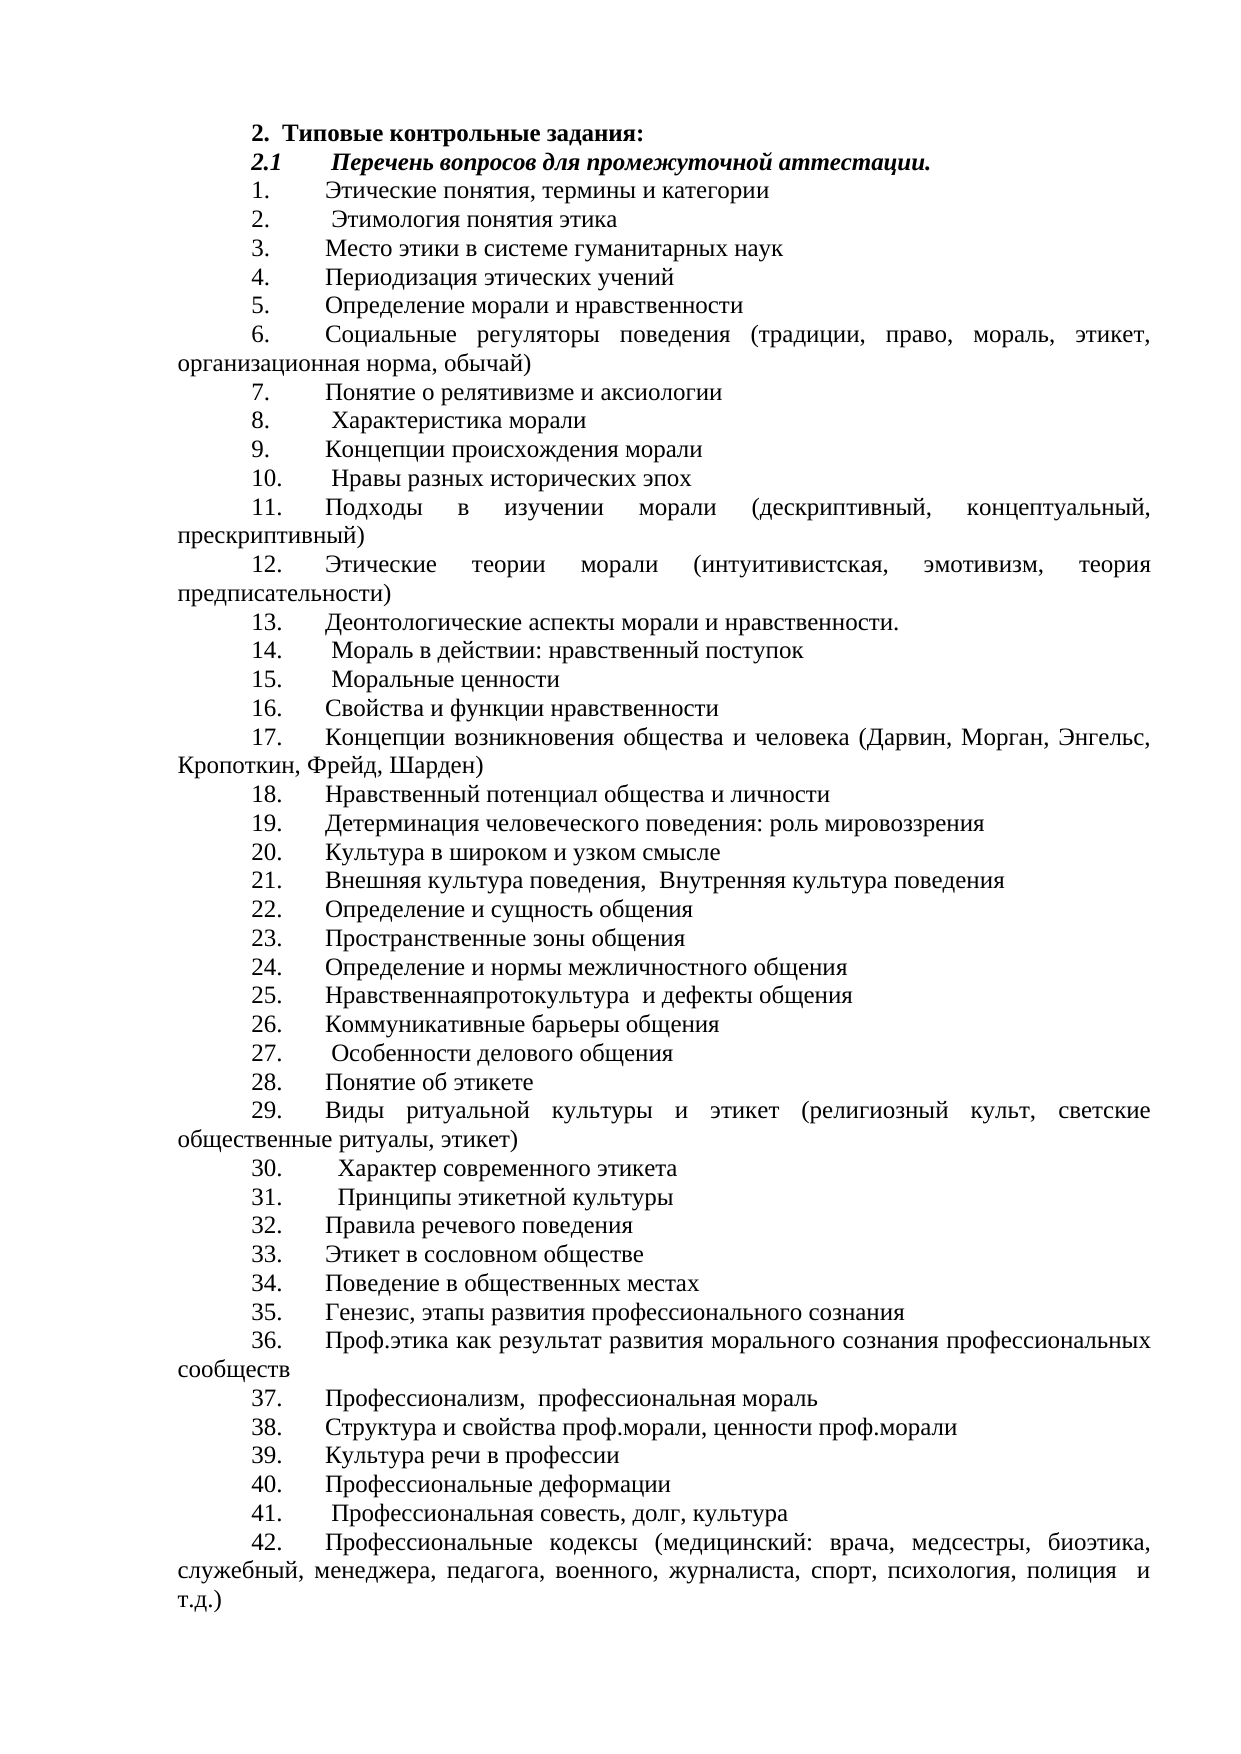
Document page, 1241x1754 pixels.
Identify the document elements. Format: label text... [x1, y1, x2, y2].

list Понятие об этикете [177, 1067, 1152, 1096]
list Этические теории морали (интуитивистская, эмотивизм, теория предписательности) [177, 549, 1152, 607]
list Профессиональные деформации [177, 1469, 1152, 1498]
list Нравственный потенциал общества и личности [177, 779, 1152, 808]
list Культура в широком и узком смысле [177, 837, 1152, 866]
list Нравственнаяпротокультура и дефекты общения [177, 981, 1152, 1009]
list Особенности делового общения [177, 1038, 1152, 1067]
list Профессиональная совесть, долг, культура [177, 1498, 1152, 1527]
list Правила речевого поведения [177, 1211, 1152, 1239]
list Место этики в системе гуманитарных наук [177, 233, 1152, 262]
list Культура речи в профессии [177, 1441, 1152, 1469]
list Деонтологические аспекты морали и нравственности. [177, 607, 1152, 636]
list Определение морали и нравственности [177, 291, 1152, 319]
list Генезис, этапы развития профессионального сознания [177, 1297, 1152, 1326]
list Понятие о релятивизме и аксиологии [177, 377, 1152, 406]
list Этические понятия, термины и категории [177, 176, 1152, 204]
list Пространственные зоны общения [177, 923, 1152, 952]
list Мораль в действии: нравственный поступок [177, 636, 1152, 664]
list Периодизация этических учений [177, 262, 1152, 291]
list Свойства и функции нравственности [177, 693, 1152, 722]
list Структура и свойства проф.морали, ценности проф.морали [177, 1412, 1152, 1441]
list Концепции возникновения общества и человека (Дарвин, Морган, Энгельс, Кропоткин, Фрейд, Шарден) [177, 722, 1152, 779]
list Проф.этика как результат развития морального сознания профессиональных сообществ [177, 1326, 1152, 1383]
list Характеристика морали [177, 406, 1152, 434]
list Коммуникативные барьеры общения [177, 1009, 1152, 1038]
list Характер современного этикета [177, 1153, 1152, 1182]
list Профессиональные кодексы (медицинский: врача, медсестры, биоэтика, служебный, менеджера, педагога, военного, журналиста, спорт, психология, полиция и т.д.) [177, 1527, 1152, 1613]
list Этимология понятия этика [177, 204, 1152, 233]
list 2. Типовые контрольные задания: [177, 118, 1152, 147]
list Перечень вопросов для промежуточной аттестации. [177, 147, 1152, 176]
list Поведение в общественных местах [177, 1268, 1152, 1297]
list Профессионализм, профессиональная мораль [177, 1383, 1152, 1412]
list Концепции происхождения морали [177, 434, 1152, 463]
list Нравы разных исторических эпох [177, 463, 1152, 492]
list Этикет в сословном обществе [177, 1239, 1152, 1268]
list Социальные регуляторы поведения (традиции, право, мораль, этикет, организационная норма, обычай) [177, 319, 1152, 377]
list Внешняя культура поведения, Внутренняя культура поведения [177, 866, 1152, 894]
list Детерминация человеческого поведения: роль мировоззрения [177, 808, 1152, 837]
list Подходы в изучении морали (дескриптивный, концептуальный, прескриптивный) [177, 492, 1152, 549]
list Моральные ценности [177, 664, 1152, 693]
list Виды ритуальной культуры и этикет (религиозный культ, светские общественные ритуалы, этикет) [177, 1096, 1152, 1153]
list Определение и сущность общения [177, 894, 1152, 923]
list Определение и нормы межличностного общения [177, 952, 1152, 981]
list Принципы этикетной культуры [177, 1182, 1152, 1211]
